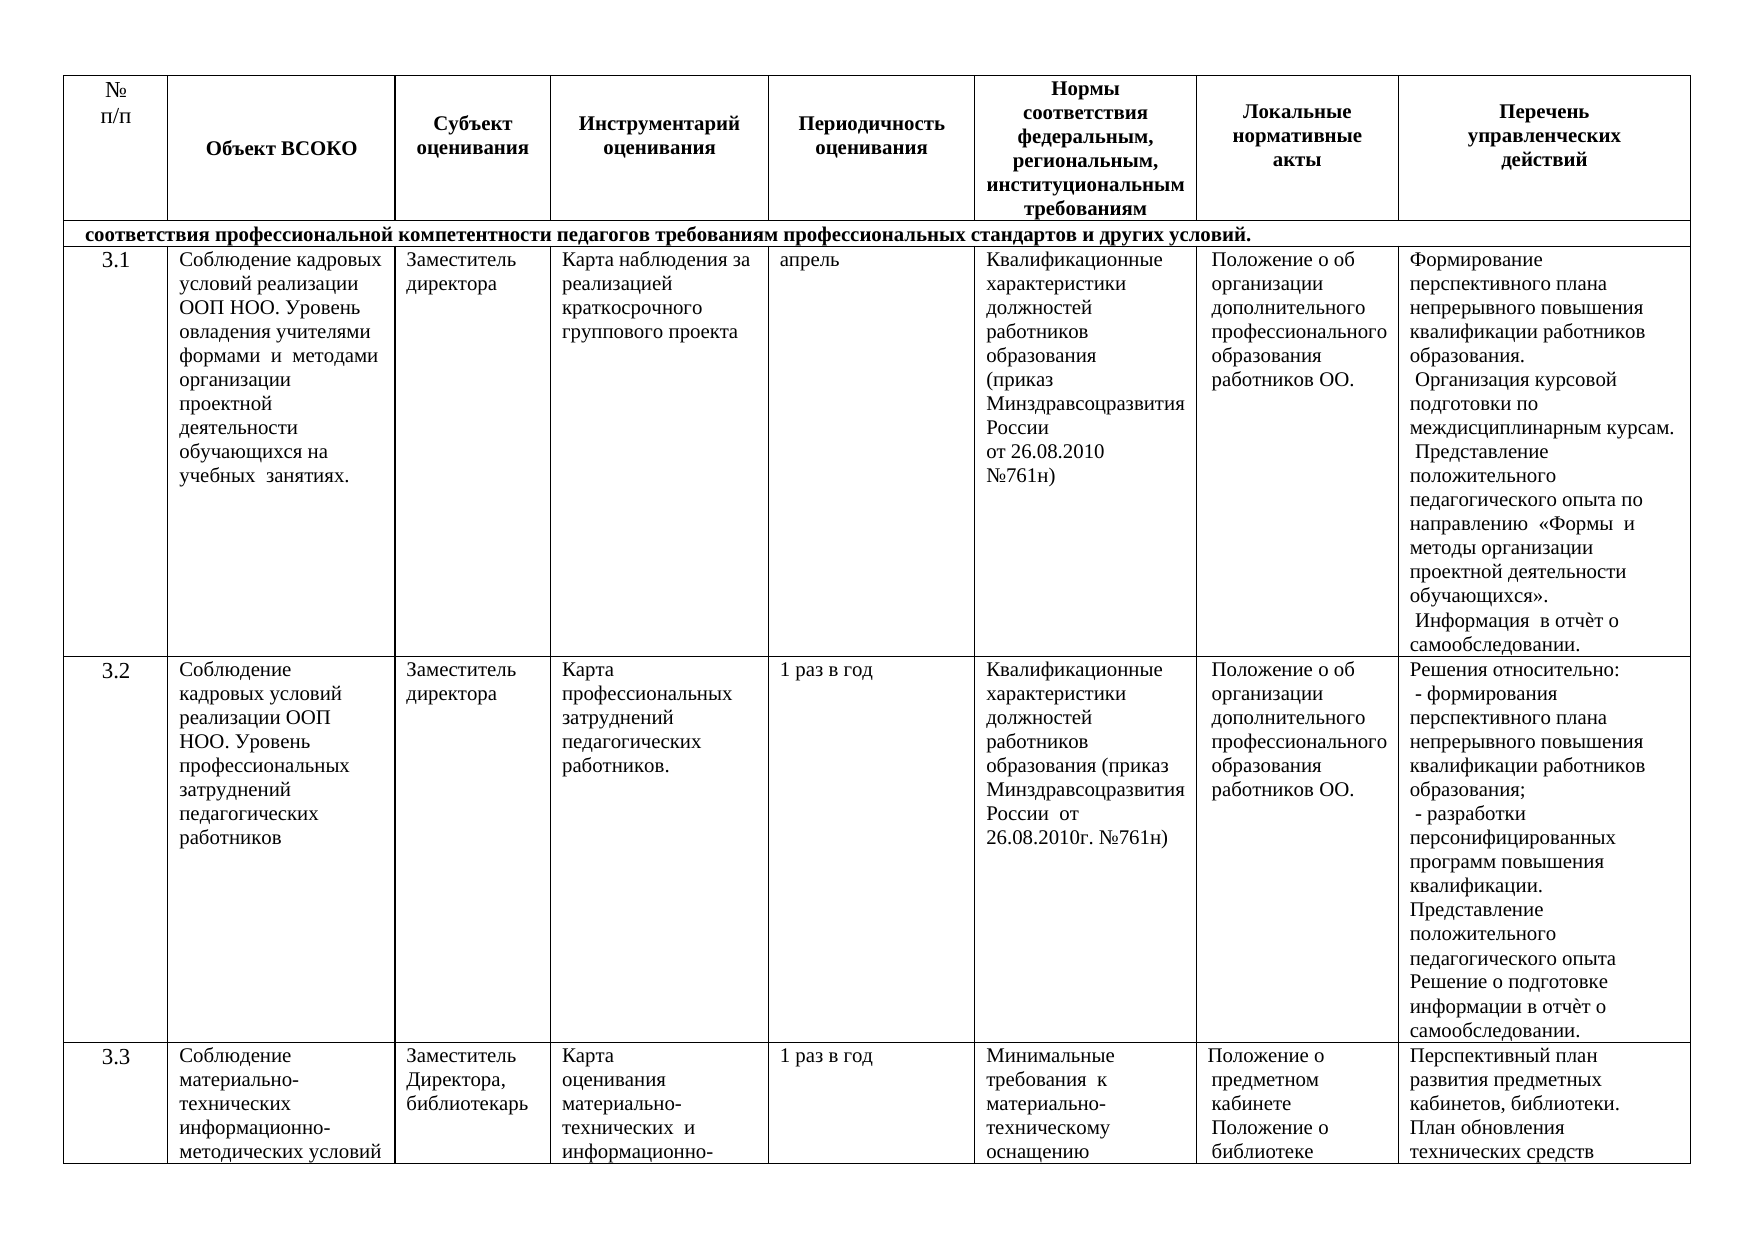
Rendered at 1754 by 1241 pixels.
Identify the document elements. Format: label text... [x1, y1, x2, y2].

table_cell 1 раз в год [769, 1043, 974, 1163]
table_cell 3.1 [64, 247, 167, 656]
table_cell Квалификационные характеристики должностей работников образования (приказ Минздравсоцразвития России от 26.08.2010 №761н) [975, 247, 1196, 656]
table_cell 1 раз в год [769, 657, 974, 1042]
table_cell Соблюдение материально-технических информационно-методических условий реализации ООП НОО [168, 1043, 394, 1163]
table_header Нормы соответствия федеральным, региональным, институциональным требованиям [975, 76, 1196, 220]
table_cell Карта профессиональных затруднений педагогических работников. [551, 657, 768, 1042]
table_header Субъект оценивания [396, 76, 550, 220]
table_cell Квалификационные характеристики должностей работников образования (приказ Минздравсоцразвития России от 26.08.2010г. №761н) [975, 657, 1196, 1042]
table_cell Заместитель Директора, библиотекарь [396, 1043, 550, 1163]
table_cell Заместитель директора [396, 247, 550, 656]
table_cell Положение о предметном кабинете Положение о библиотеке [1197, 1043, 1398, 1163]
table_header № п/п [64, 76, 167, 220]
table_header Перечень управленческих действий [1399, 76, 1690, 220]
table_cell 3.3 [64, 1043, 167, 1163]
table_cell Положение о об организации дополнительного профессионального образования работников ОО. [1197, 657, 1398, 1042]
table_cell Положение о об организации дополнительного профессионального образования работников ОО. [1197, 247, 1398, 656]
table_cell 3.2 [64, 657, 167, 1042]
table_cell Решения относительно: - формирования перспективного плана непрерывного повышения квалификации работников образования; - разработки персонифицированных программ повышения квалификации. Представление положительного педагогического опыта Решение о подготовке информации в отчѐт о самообследовании. [1399, 657, 1690, 1042]
table_cell Карта наблюдения за реализацией краткосрочного группового проекта [551, 247, 768, 656]
table_header Периодичность оценивания [769, 76, 974, 220]
table_cell Соблюдение кадровых условий реализации ООП НОО. Уровень овладения учителями формами и методами организации проектной деятельности обучающихся на учебных занятиях. [168, 247, 394, 656]
table_cell Заместитель директора [396, 657, 550, 1042]
table_header Локальные нормативные акты [1197, 76, 1398, 220]
table_cell Соблюдение кадровых условий реализации ООП НОО. Уровень профессиональных затруднений педагогических работников [168, 657, 394, 1042]
table_cell Формирование перспективного плана непрерывного повышения квалификации работников образования. Организация курсовой подготовки по междисциплинарным курсам. Представление положительного педагогического опыта по направлению «Формы и методы организации проектной деятельности обучающихся». Информация в отчѐт о самообследовании. [1399, 247, 1690, 656]
table_header Инструментарий оценивания [551, 76, 768, 220]
table_cell Минимальные требования к материально- техническому оснащению предметных кабинетов, библиотеки. [975, 1043, 1196, 1163]
table_header Объект ВСОКО [168, 76, 394, 220]
table_cell апрель [769, 247, 974, 656]
